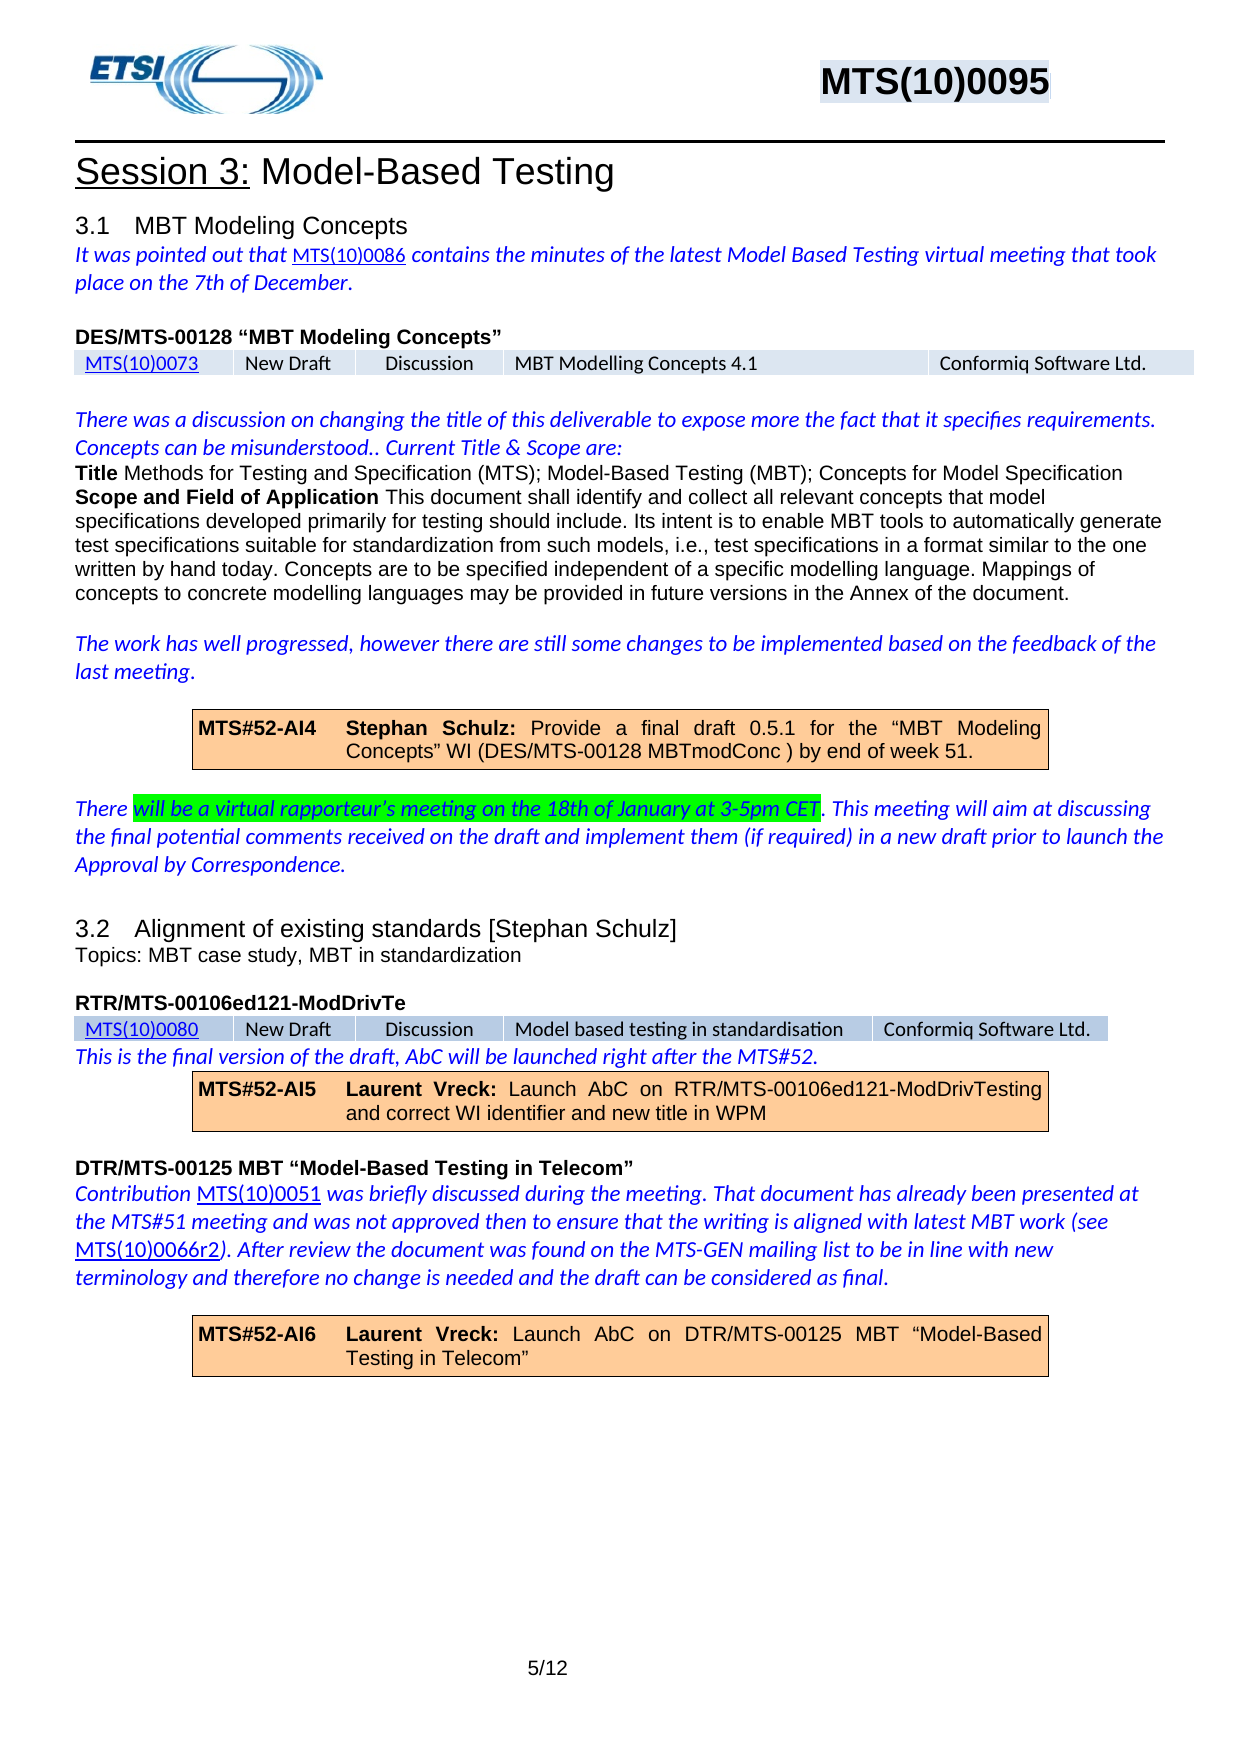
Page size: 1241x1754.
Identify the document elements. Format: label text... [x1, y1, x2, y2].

text There was a discussion on changing the title of this deliverable to expose more the fact that it specifies requirements. Concepts can be misunderstood.. Current Title & Scope are: [75, 405, 1165, 461]
table_header Conformiq Software Ltd. [873, 1016, 1108, 1041]
text Title Methods for Testing and Specification (MTS); Model-Based Testing (MBT); Concepts for Model Specification Scope and Field of Application This document shall identify and collect all relevant concepts that model specifications developed primarily for testing should include. Its intent is to enable MBT tools to automatically generate test specifications suitable for standardization from such models, i.e., test specifications in a format similar to the one written by hand today. Concepts are to be specified independent of a specific modelling language. Mappings of concepts to concrete modelling languages may be provided in future versions in the Annex of the document. [75, 461, 1165, 605]
table_header MTS(10)0080 [74, 1016, 233, 1041]
subtitle Session 3: Model-Based Testing [75, 143, 1165, 193]
table_header MTS(10)0073 [74, 350, 233, 375]
text DES/MTS-00128 “MBT Modeling Concepts” [75, 325, 1165, 349]
text DTR/MTS-00125 MBT “Model-Based Testing in Telecom” [75, 1155, 1165, 1179]
text Contribution MTS(10)0051 was briefly discussed during the meeting. That document has already been presented at the MTS#51 meeting and was not approved then to ensure that the writing is aligned with latest MBT work (see MTS(10)0066r2). After review the document was found on the MTS-GEN mailing list to be in line with new terminology and therefore no change is needed and the draft can be considered as final. [75, 1179, 1165, 1291]
subtitle 3.1 MBT Modeling Concepts [75, 211, 1165, 240]
subtitle 3.2 Alignment of existing standards [Stephan Schulz] [75, 914, 1165, 943]
picture [88, 44, 323, 113]
table_header New Draft [234, 1016, 355, 1041]
text The work has well progressed, however there are still some changes to be implemented based on the feedback of the last meeting. [75, 629, 1165, 685]
table_header Conformiq Software Ltd. [929, 350, 1194, 375]
text RTR/MTS-00106ed121-ModDrivTe [75, 991, 1165, 1015]
table_header Discussion [356, 1016, 503, 1041]
table_header Model based testing in standardisation [504, 1016, 872, 1041]
text This is the final version of the draft, AbC will be launched right after the MTS#52. [75, 1042, 1165, 1071]
table_header Discussion [356, 350, 503, 375]
table_header MBT Modelling Concepts 4.1 [504, 350, 928, 375]
table_header MTS#52-AI5 Laurent Vreck: Launch AbC on RTR/MTS-00106ed121-ModDrivTesting and correct WI identifier and new title in WPM [193, 1072, 1048, 1131]
text Topics: MBT case study, MBT in standardization [75, 943, 1165, 967]
text It was pointed out that MTS(10)0086 contains the minutes of the latest Model Based Testing virtual meeting that took place on the 7th of December. [75, 240, 1165, 296]
text There will be a virtual rapporteur’s meeting on the 18th of January at 3-5pm CET. This meeting will aim at discussing the final potential comments received on the draft and implement them (if required) in a new draft prior to launch the Approval by Correspondence. [75, 794, 1165, 878]
table_header New Draft [234, 350, 355, 375]
